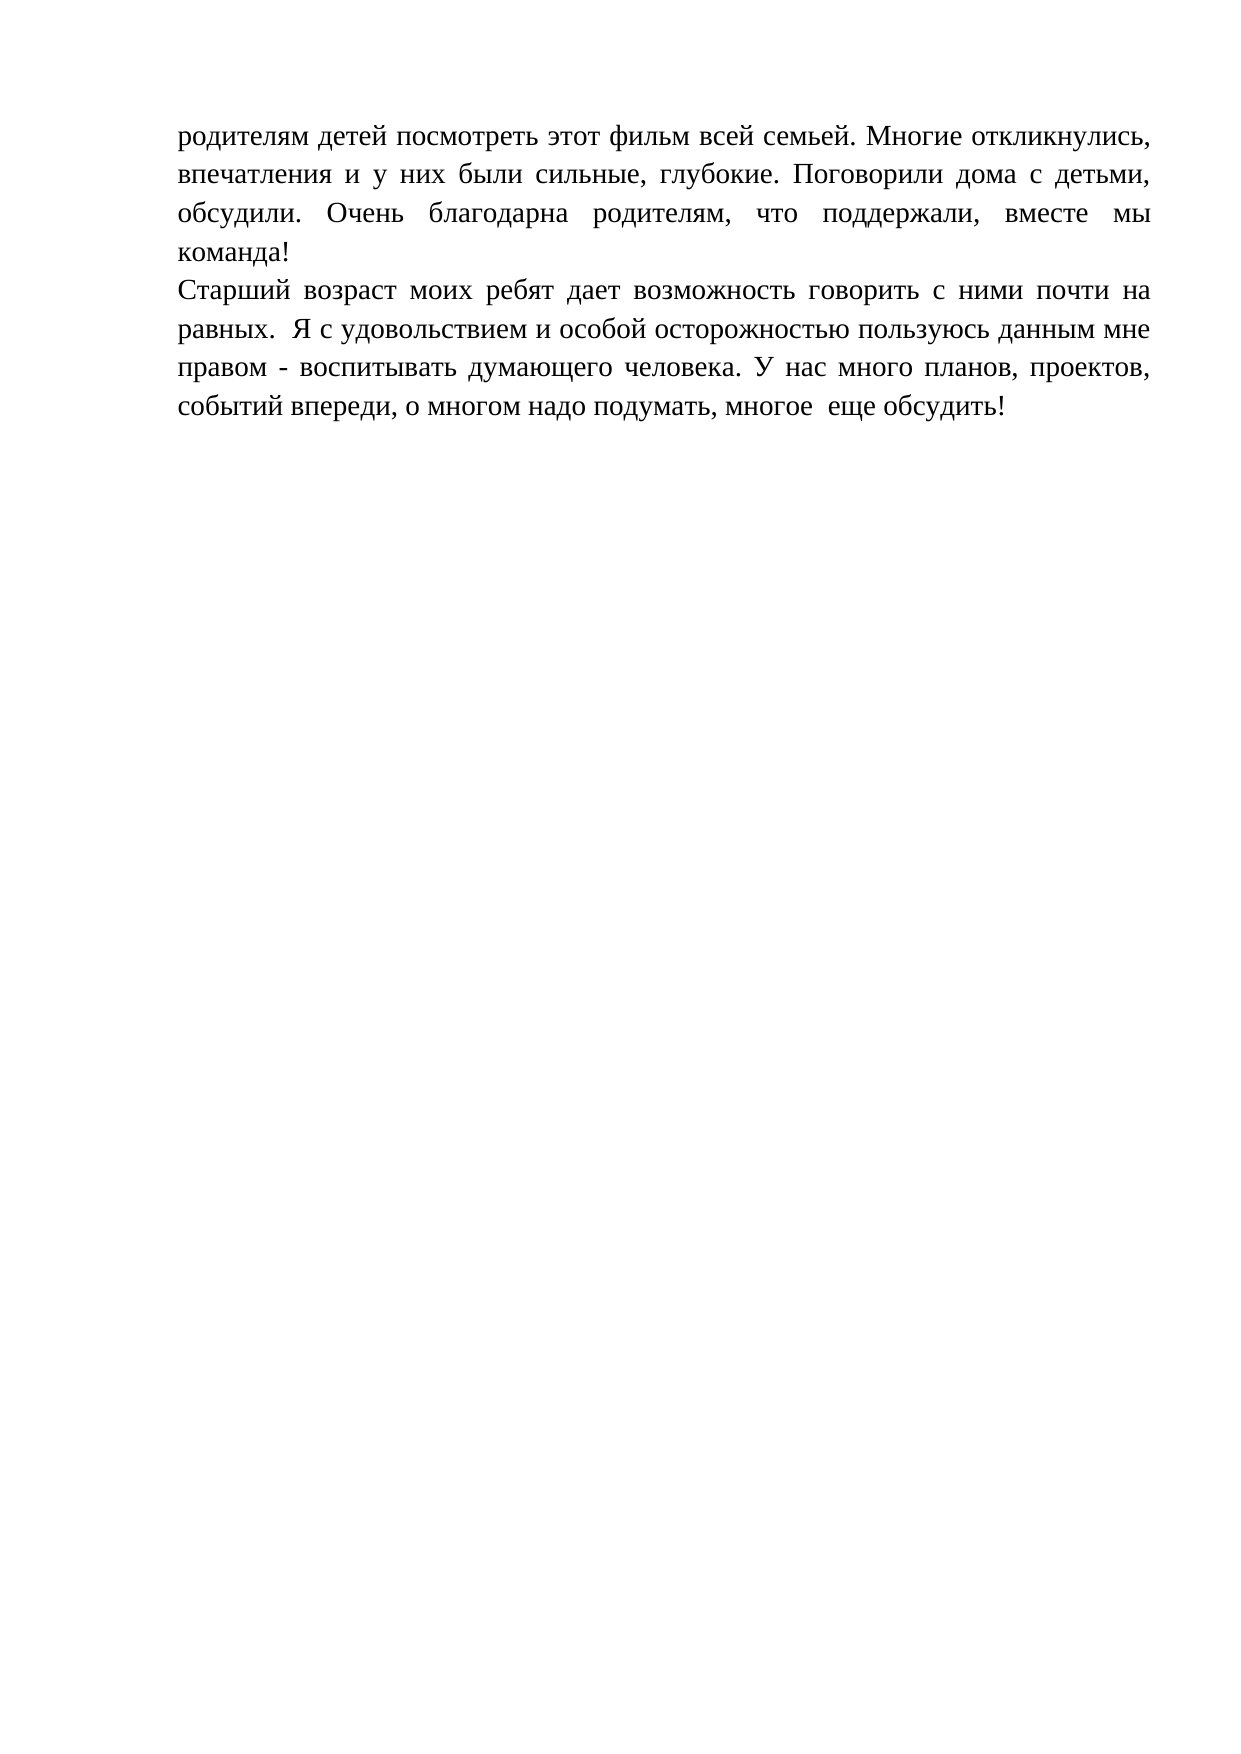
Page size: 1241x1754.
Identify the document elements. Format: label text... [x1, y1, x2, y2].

text Старший возраст моих ребят дает возможность говорить с ними почти на равных. Я с удовольствием и особой осторожностью пользуюсь данным мне правом - воспитывать думающего человека. У нас много планов, проектов, событий впереди, о многом надо подумать, многое еще обсудить! [177, 272, 1152, 421]
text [177, 118, 1152, 267]
